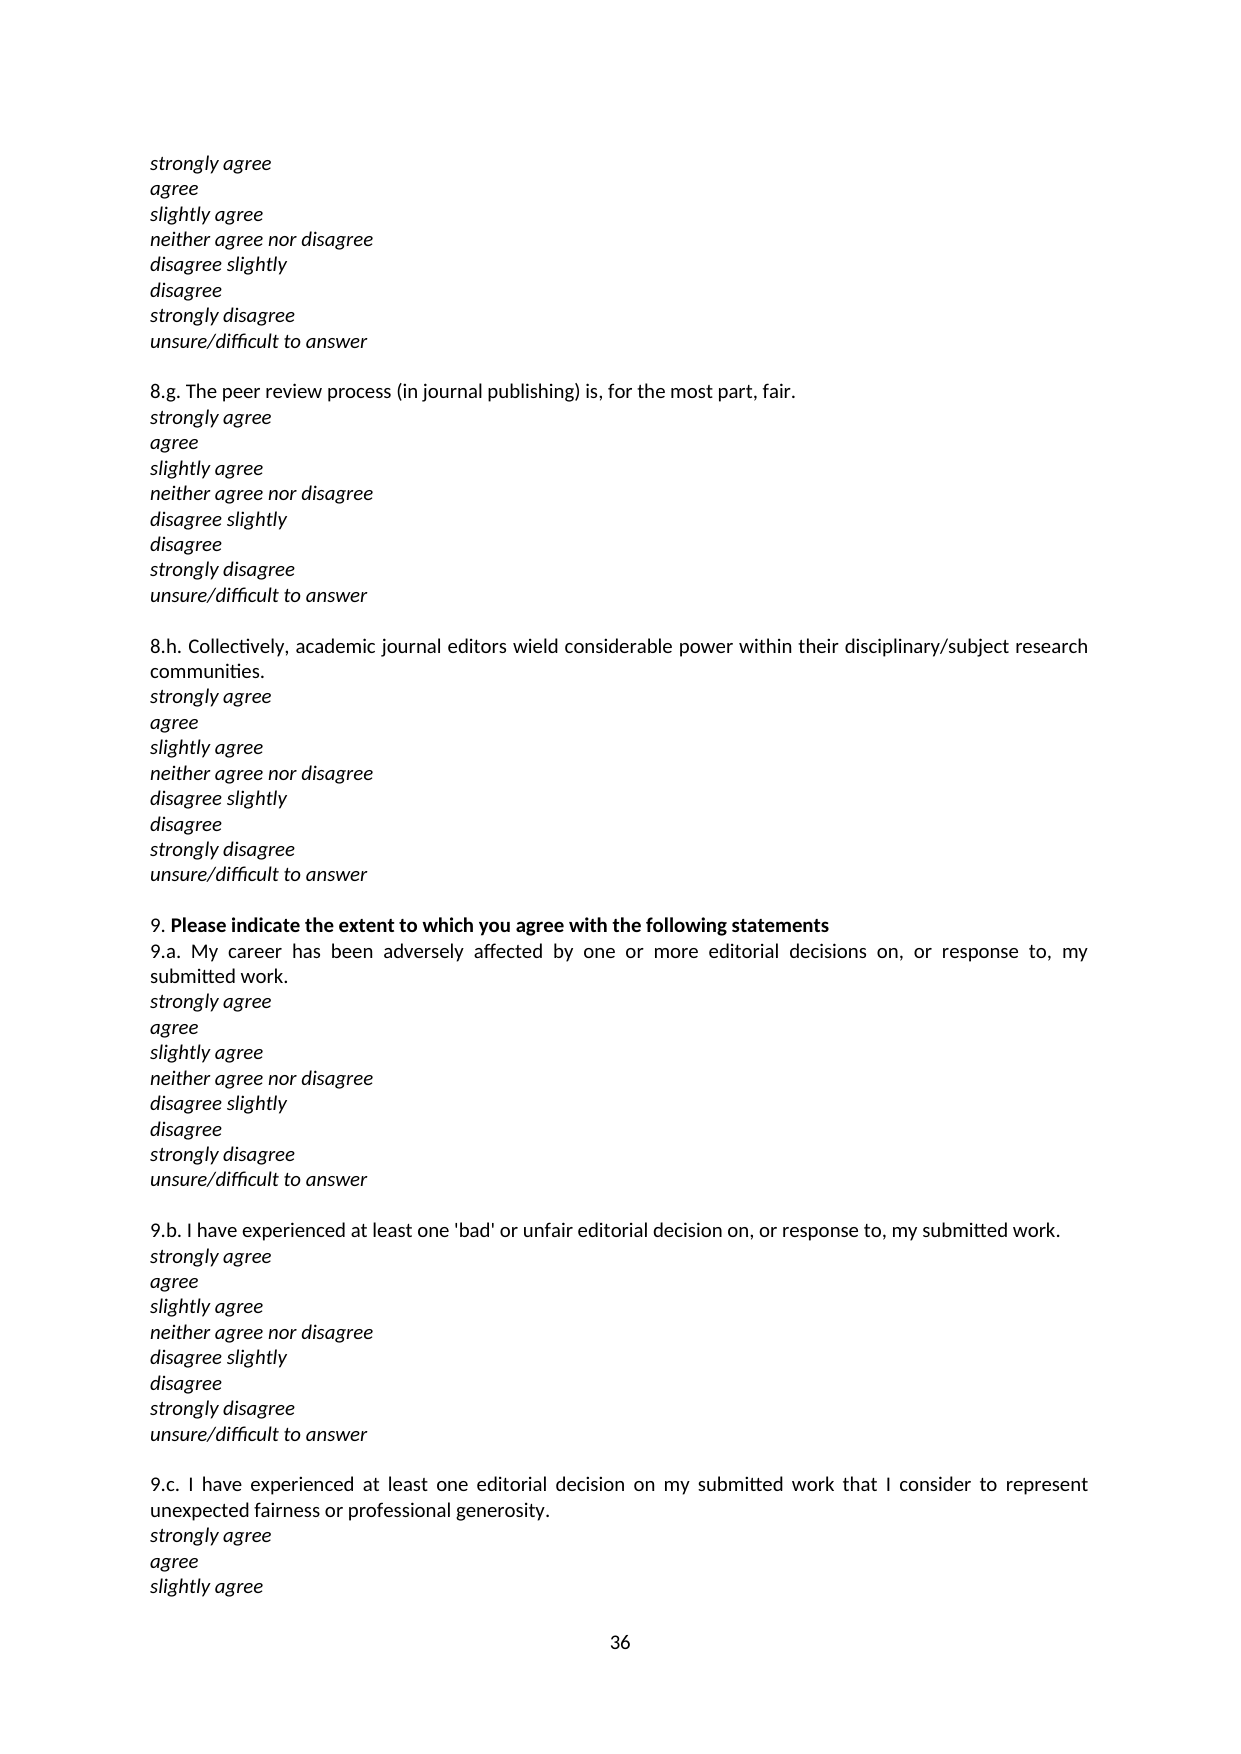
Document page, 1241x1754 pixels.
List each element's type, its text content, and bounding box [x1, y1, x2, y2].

text strongly agree [150, 1522, 1090, 1548]
text neither agree nor disagree [150, 226, 1090, 252]
text slightly agree [150, 201, 1090, 226]
text unsure/difficult to answer [150, 328, 1090, 353]
text disagree slightly [150, 785, 1090, 811]
text agree [150, 709, 1090, 734]
text strongly disagree [150, 1141, 1090, 1167]
text unsure/difficult to answer [150, 1421, 1090, 1446]
text disagree slightly [150, 506, 1090, 531]
text disagree slightly [150, 1344, 1090, 1370]
text disagree [150, 1116, 1090, 1141]
text agree [150, 1014, 1090, 1039]
text 9.b. I have experienced at least one 'bad' or unfair editorial decision on, or response to, my submitted work. [150, 1217, 1090, 1243]
text agree [150, 429, 1090, 455]
text strongly disagree [150, 1395, 1090, 1421]
text disagree slightly [150, 252, 1090, 277]
text disagree [150, 277, 1090, 302]
text strongly agree [150, 150, 1090, 175]
text neither agree nor disagree [150, 760, 1090, 785]
text disagree [150, 531, 1090, 557]
text slightly agree [150, 455, 1090, 480]
text unsure/difficult to answer [150, 1167, 1090, 1192]
text disagree [150, 811, 1090, 836]
text strongly disagree [150, 302, 1090, 328]
text 9. Please indicate the extent to which you agree with the following statements [150, 912, 1090, 938]
text 9.a. My career has been adversely affected by one or more editorial decisions on, or response to, my submitted work. [150, 938, 1090, 989]
text slightly agree [150, 734, 1090, 760]
text strongly agree [150, 1243, 1090, 1268]
text strongly disagree [150, 557, 1090, 582]
text unsure/difficult to answer [150, 582, 1090, 607]
text 8.h. Collectively, academic journal editors wield considerable power within their disciplinary/subject research communities. [150, 633, 1090, 684]
text strongly disagree [150, 836, 1090, 862]
text neither agree nor disagree [150, 1065, 1090, 1090]
text strongly agree [150, 404, 1090, 429]
text 9.c. I have experienced at least one editorial decision on my submitted work that I consider to represent unexpected fairness or professional generosity. [150, 1472, 1090, 1522]
text slightly agree [150, 1573, 1090, 1599]
text slightly agree [150, 1294, 1090, 1319]
text disagree [150, 1370, 1090, 1395]
text agree [150, 175, 1090, 201]
text unsure/difficult to answer [150, 862, 1090, 887]
text neither agree nor disagree [150, 480, 1090, 506]
text 8.g. The peer review process (in journal publishing) is, for the most part, fair. [150, 379, 1090, 404]
text slightly agree [150, 1039, 1090, 1065]
text strongly agree [150, 989, 1090, 1014]
text agree [150, 1268, 1090, 1294]
text disagree slightly [150, 1090, 1090, 1116]
text neither agree nor disagree [150, 1319, 1090, 1344]
text agree [150, 1548, 1090, 1573]
text strongly agree [150, 684, 1090, 709]
